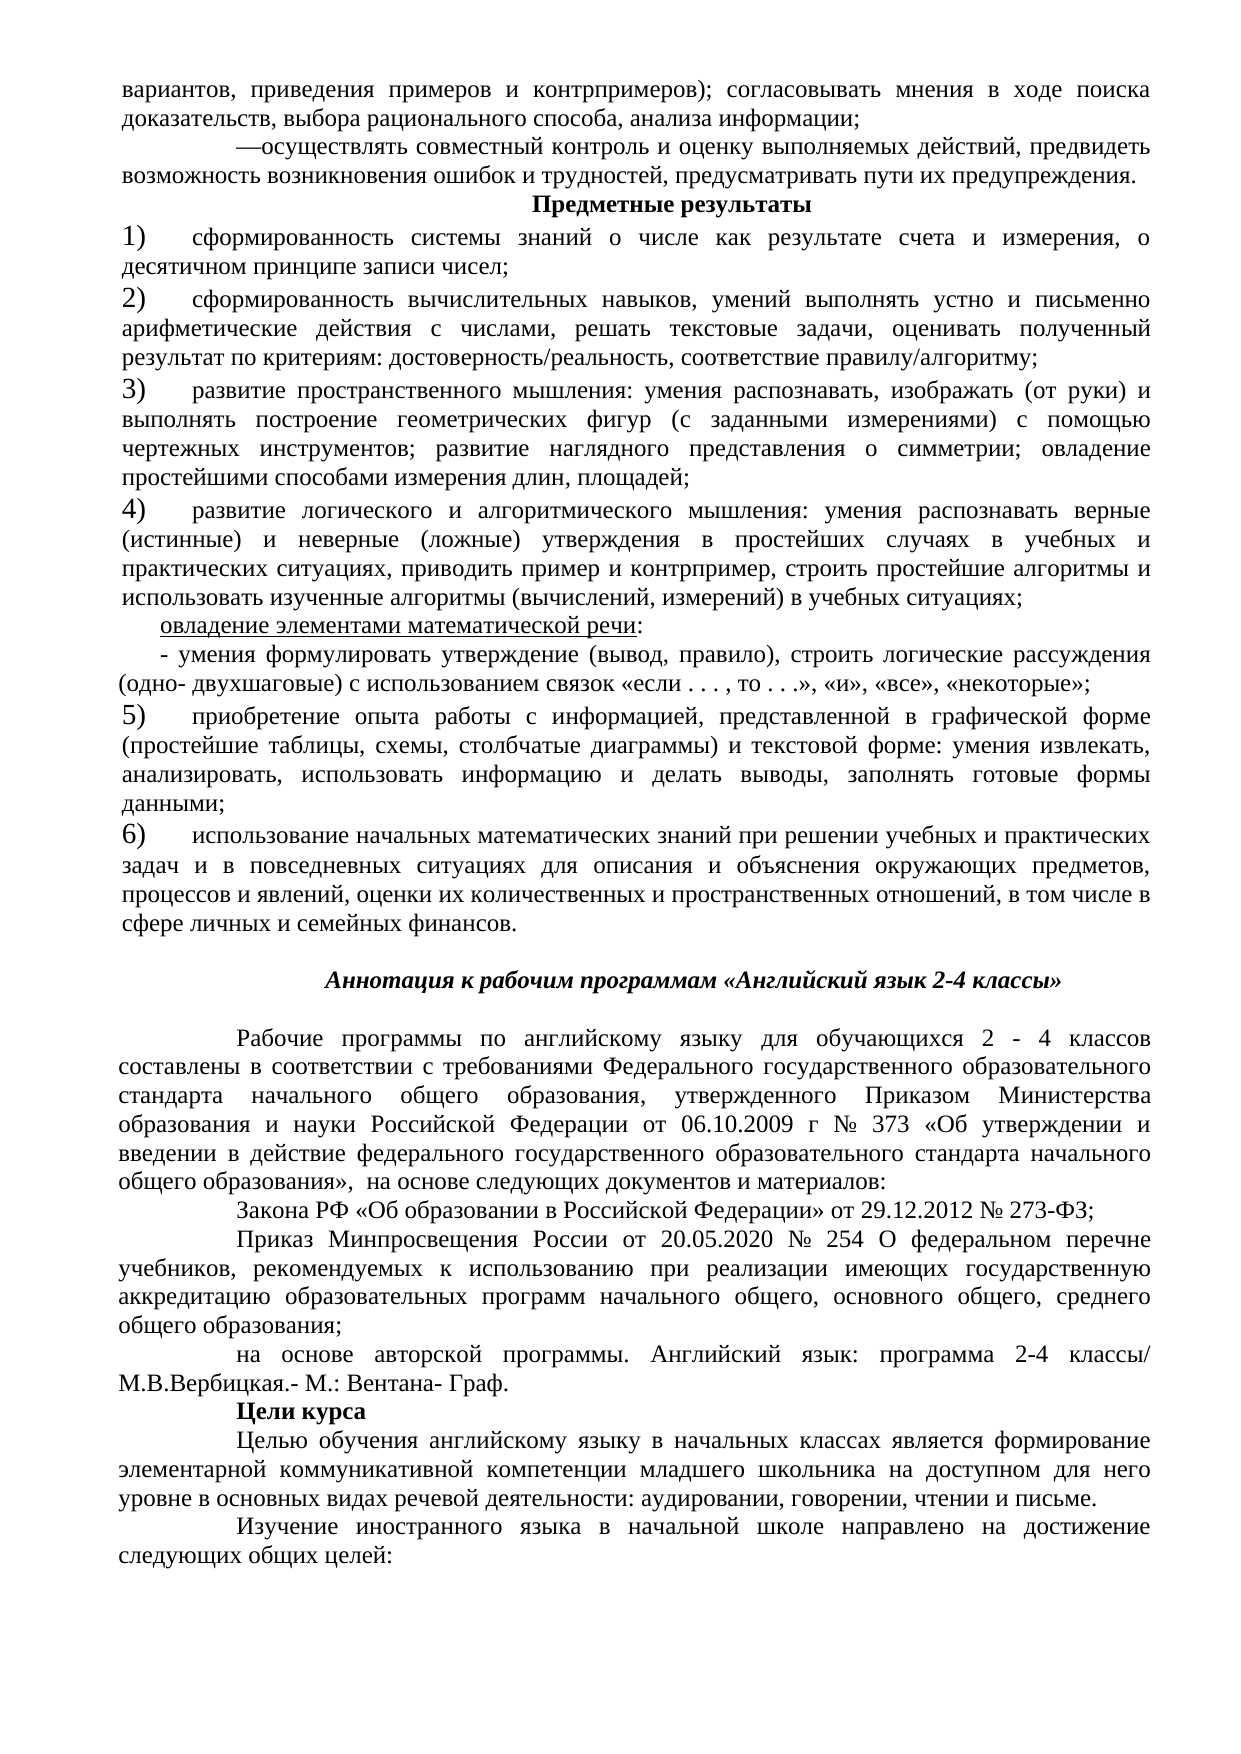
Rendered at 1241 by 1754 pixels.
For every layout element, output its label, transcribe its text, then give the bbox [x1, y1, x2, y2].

text Изучение иностранного языка в начальной школе направлено на достижение следующих общих целей: [118, 1511, 1152, 1569]
list использование начальных математических знаний при решении учебных и практических задач и в повседневных ситуациях для описания и объяснения окружающих предметов, процессов и явлений, оценки их количественных и пространственных отношений, в том числе в сфере личных и семейных финансов. [122, 817, 1152, 936]
text Цели курса [118, 1396, 1152, 1425]
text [122, 74, 1152, 131]
list приобретение опыта работы с информацией, представленной в графической форме (простейшие таблицы, схемы, столбчатые диаграммы) и текстовой форме: умения извлекать, анализировать, использовать информацию и делать выводы, заполнять готовые формы данными; [122, 697, 1152, 817]
text на основе авторской программы. Английский язык: программа 2-4 классы/ М.В.Вербицкая.- М.: Вентана- Граф. [118, 1339, 1152, 1396]
text Аннотация к рабочим программам «Английский язык 2-4 классы» [118, 965, 1152, 994]
list развитие логического и алгоритмического мышления: умения распознавать верные (истинные) и неверные (ложные) утверждения в простейших случаях в учебных и практических ситуациях, приводить пример и контрпример, строить простейшие алгоритмы и использовать изученные алгоритмы (вычислений, измерений) в учебных ситуациях; [122, 491, 1152, 611]
list сформированность системы знаний о числе как результате счета и измерения, о десятичном принципе записи чисел; [122, 218, 1152, 280]
text Предметные результаты [118, 189, 1152, 218]
text —осуществлять совместный контроль и оценку выполняемых действий, предвидеть возможность возникновения ошибок и трудностей, предусматривать пути их предупреждения. [122, 131, 1152, 189]
list развитие пространственного мышления: умения распознавать, изображать (от руки) и выполнять построение геометрических фигур (с заданными измерениями) с помощью чертежных инструментов; развитие наглядного представления о симметрии; овладение простейшими способами измерения длин, площадей; [122, 371, 1152, 491]
text Закона РФ «Об образовании в Российской Федерации» от 29.12.2012 № 273-ФЗ; [118, 1195, 1152, 1224]
list сформированность вычислительных навыков, умений выполнять устно и письменно арифметические действия с числами, решать текстовые задачи, оценивать полученный результат по критериям: достоверность/реальность, соответствие правилу/алгоритму; [122, 280, 1152, 371]
text овладение элементами математической речи: [118, 611, 1152, 639]
text Целью обучения английскому языку в начальных классах является формирование элементарной коммуникативной компетенции младшего школьника на доступном для него уровне в основных видах речевой деятельности: аудировании, говорении, чтении и письме. [118, 1425, 1152, 1511]
text Приказ Минпросвещения России от № 254 О федеральном перечне учебников, рекомендуемых к использованию при реализации имеющих государственную аккредитацию образовательных программ начального общего, основного общего, среднего общего образования; [118, 1224, 1152, 1339]
text Рабочие программы по английскому языку для обучающихся 2 - 4 классов составлены в соответствии с требованиями Федерального государственного образовательного стандарта начального общего образования, утвержденного Приказом Министерства образования и науки Российской Федерации от 06.10.2009 г № 373 «Об утверждении и введении в действие федерального государственного образовательного стандарта начального общего образования», на основе следующих документов и материалов: [118, 1023, 1152, 1195]
text - умения формулировать утверждение (вывод, правило), строить логические рассуждения (одно- двухшаговые) с использованием связок «если . . . , то . . .», «и», «все», «некоторые»; [118, 639, 1152, 697]
